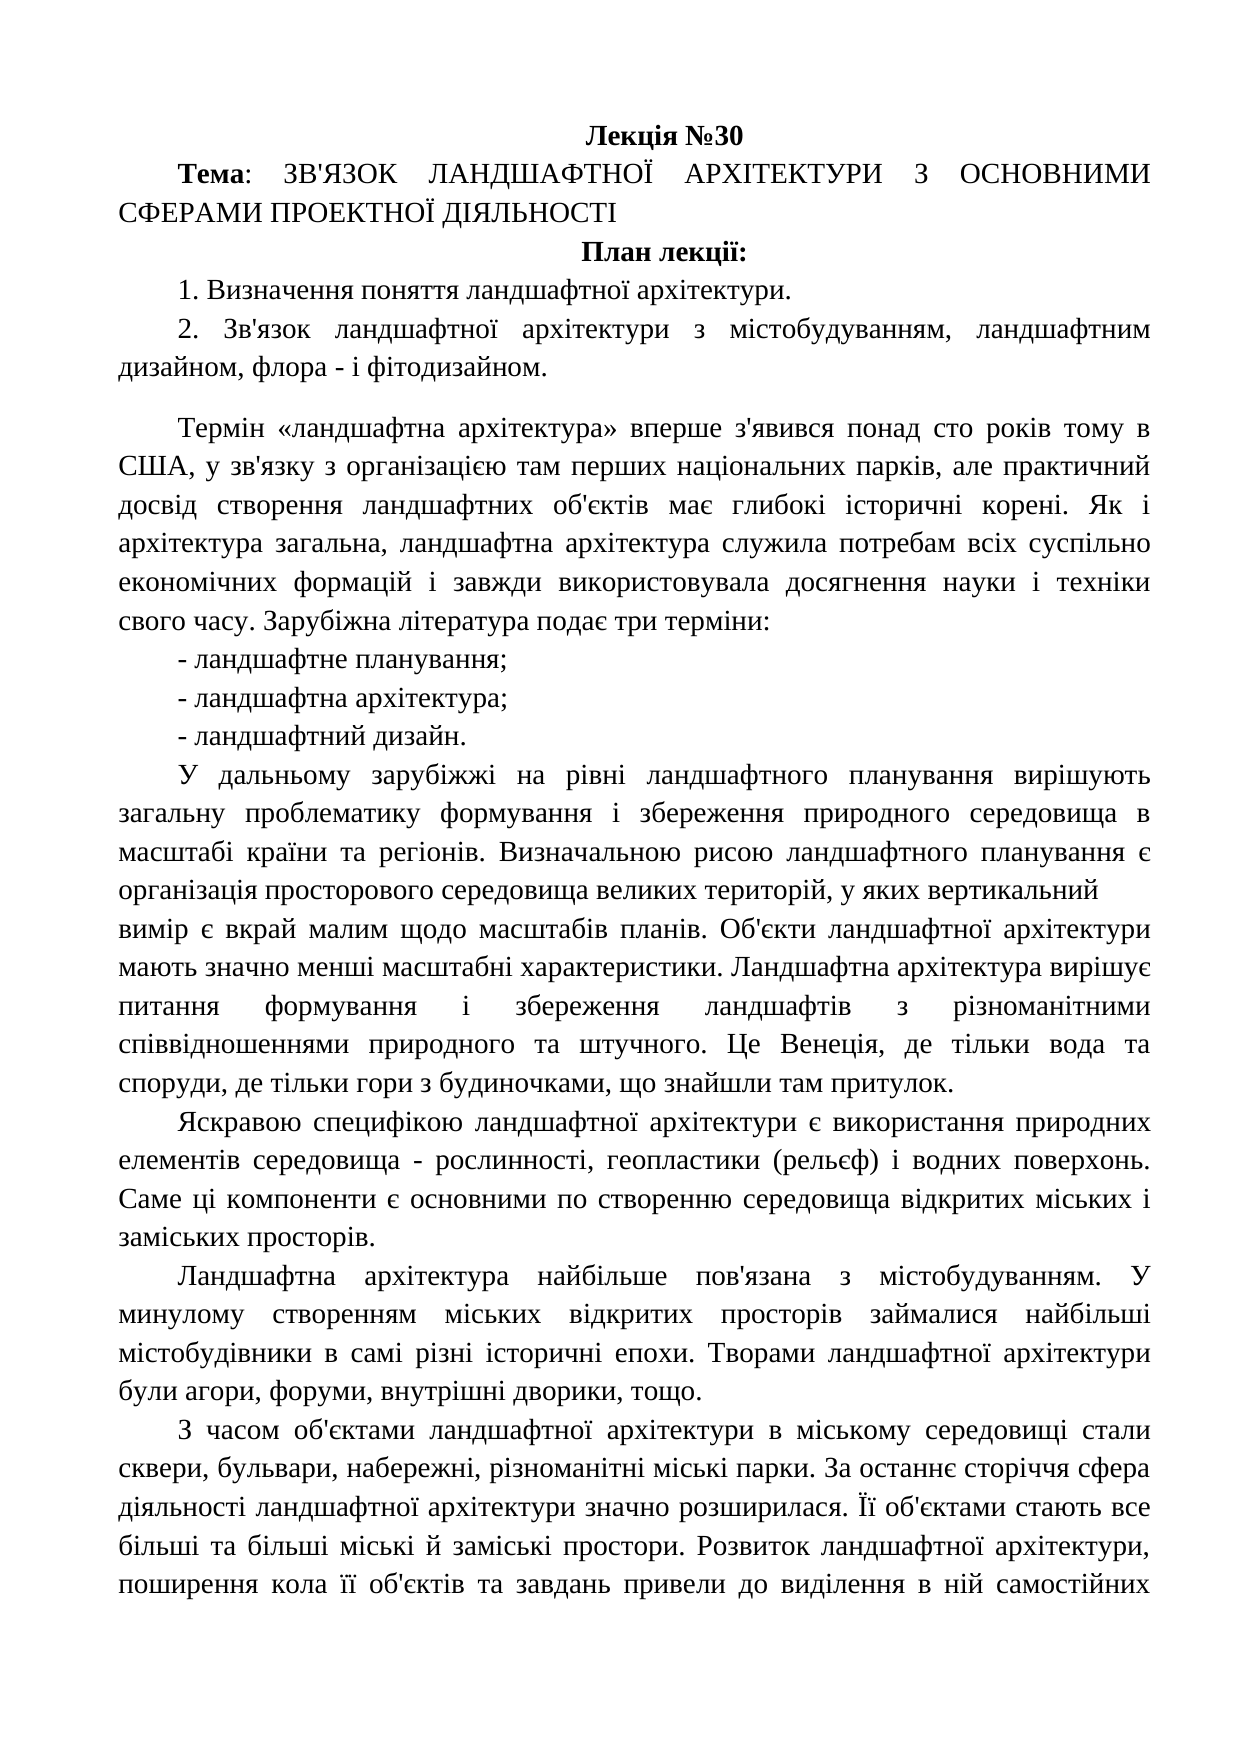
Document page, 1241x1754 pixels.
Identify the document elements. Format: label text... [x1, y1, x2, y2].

text Термін «ландшафтна архітектура» вперше з'явився понад сто років тому в США, у зв'язку з організацією там перших національних парків, але практичний досвід створення ландшафтних об'єктів має глибокі історичні корені. Як і архітектура загальна, ландшафтна архітектура служила потребам всіх суспільно економічних формацій і завжди використовувала досягнення науки і техніки свого часу. Зарубіжна література подає три терміни: [118, 410, 1152, 636]
text вимір є вкрай малим щодо масштабів планів. Об'єкти ландшафтної архітектури мають значно менші масштабні характеристики. Ландшафтна архітектура вирішує питання формування і збереження ландшафтів з різноманітними співвідношеннями природного та штучного. Це Венеція, де тільки вода та споруди, де тільки гори з будиночками, що знайшли там притулок. [118, 911, 1152, 1099]
text 1. Визначення поняття ландшафтної архітектури. [118, 272, 1152, 306]
text У дальньому зарубіжжі на рівні ландшафтного планування вирішують загальну проблематику формування і збереження природного середовища в масштабі країни та регіонів. Визначальною рисою ландшафтного планування є організація просторового середовища великих територій, у яких вертикальний [118, 757, 1152, 906]
text - ландшафтний дизайн. [118, 718, 1152, 752]
text Ландшафтна архітектура найбільше пов'язана з містобудуванням. У минулому створенням міських відкритих просторів займалися найбільші містобудівники в самі різні історичні епохи. Творами ландшафтної архітектури були агори, форуми, внутрішні дворики, тощо. [118, 1258, 1152, 1407]
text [118, 1412, 1152, 1600]
text - ландшафтне планування; [118, 641, 1152, 675]
text План лекції: [118, 234, 1152, 267]
text - ландшафтна архітектура; [118, 680, 1152, 713]
text 2. Зв'язок ландшафтної архітектури з містобудуванням, ландшафтним дизайном, флора - і фітодизайном. [118, 311, 1152, 383]
text Яскравою специфікою ландшафтної архітектури є використання природних елементів середовища - рослинності, геопластики (рельєф) і водних поверхонь. Саме ці компоненти є основними по створенню середовища відкритих міських і заміських просторів. [118, 1104, 1152, 1253]
text Тема: ЗВ'ЯЗОК ЛАНДШАФТНОЇ АРХІТЕКТУРИ З ОСНОВНИМИ СФЕРАМИ ПРОЕКТНОЇ ДІЯЛЬНОСТІ [118, 157, 1152, 229]
text Лекція №30 [118, 118, 1152, 152]
